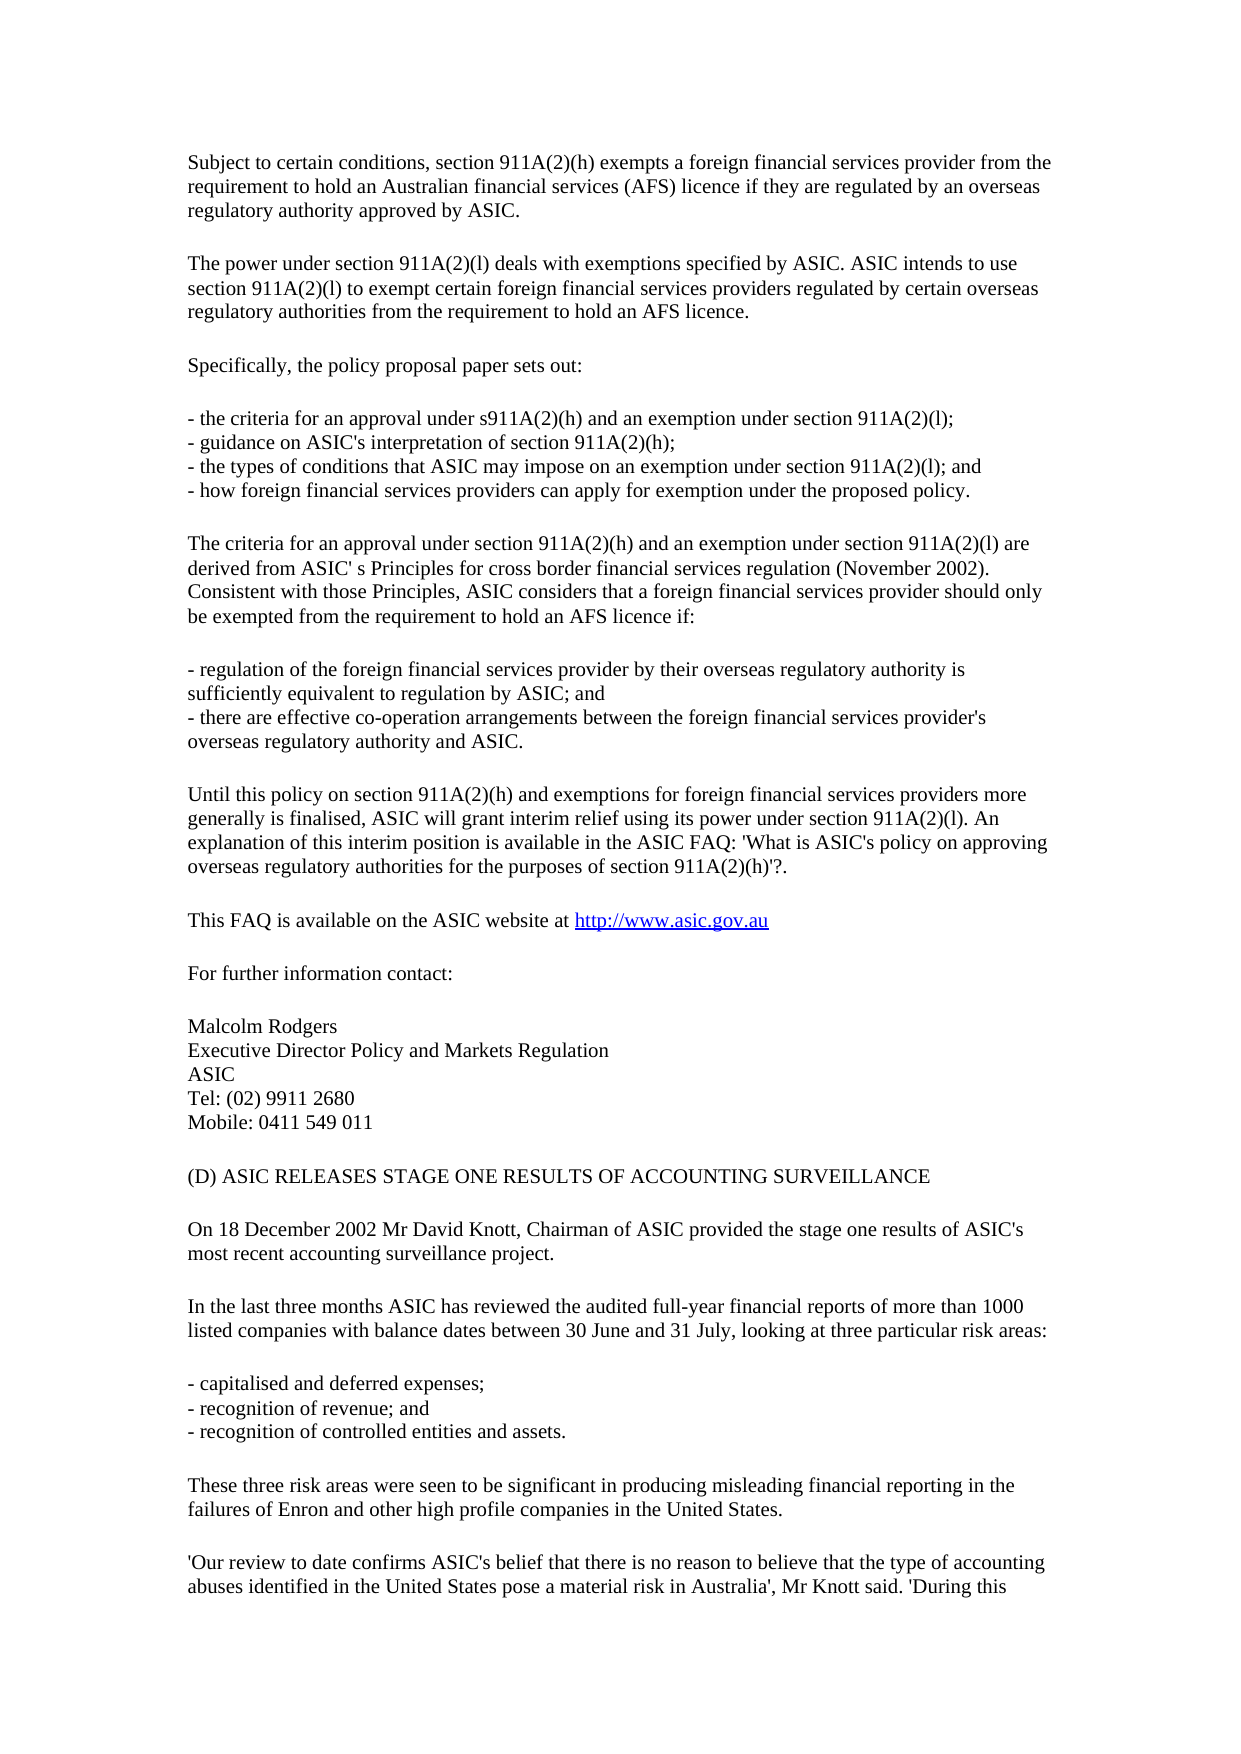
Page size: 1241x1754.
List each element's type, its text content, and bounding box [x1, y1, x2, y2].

text (D) ASIC RELEASES STAGE ONE RESULTS OF ACCOUNTING SURVEILLANCE [187, 1163, 1053, 1188]
text - regulation of the foreign financial services provider by their overseas regulatory authority is sufficiently equivalent to regulation by ASIC; and - there are effective co-operation arrangements between the foreign financial services provider's overseas regulatory authority and ASIC. [187, 657, 1053, 753]
text These three risk areas were seen to be significant in producing misleading financial reporting in the failures of Enron and other high profile companies in the United States. [187, 1473, 1053, 1521]
text In the last three months ASIC has reviewed the audited full-year financial reports of more than 1000 listed companies with balance dates between 30 June and 31 July, looking at three particular risk areas: [187, 1294, 1053, 1342]
text The criteria for an approval under section 911A(2)(h) and an exemption under section 911A(2)(l) are derived from ASIC' s Principles for cross border financial services regulation (November 2002). Consistent with those Principles, ASIC considers that a foreign financial services provider should only be exempted from the requirement to hold an AFS licence if: [187, 531, 1053, 628]
text Until this policy on section 911A(2)(h) and exemptions for foreign financial services providers more generally is finalised, ASIC will grant interim relief using its power under section 911A(2)(l). An explanation of this interim position is available in the ASIC FAQ: 'What is ASIC's policy on approving overseas regulatory authorities for the purposes of section 911A(2)(h)'?. [187, 782, 1053, 878]
text This FAQ is available on the ASIC website at http://www.asic.gov.au [187, 908, 1053, 932]
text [187, 1550, 1053, 1598]
text For further information contact: [187, 961, 1053, 985]
text - the criteria for an approval under s911A(2)(h) and an exemption under section 911A(2)(l); - guidance on ASIC's interpretation of section 911A(2)(h); - the types of conditions that ASIC may impose on an exemption under section 911A(2)(l); and - how foreign financial services providers can apply for exemption under the proposed policy. [187, 406, 1053, 502]
text Subject to certain conditions, section 911A(2)(h) exempts a foreign financial services provider from the requirement to hold an Australian financial services (AFS) licence if they are regulated by an overseas regulatory authority approved by ASIC. [187, 150, 1053, 222]
text The power under section 911A(2)(l) deals with exemptions specified by ASIC. ASIC intends to use section 911A(2)(l) to exempt certain foreign financial services providers regulated by certain overseas regulatory authorities from the requirement to hold an AFS licence. [187, 251, 1053, 323]
text - capitalised and deferred expenses; - recognition of revenue; and - recognition of controlled entities and assets. [187, 1371, 1053, 1443]
text Malcolm Rodgers Executive Director Policy and Markets Regulation ASIC Tel: (02) 9911 2680 Mobile: 0411 549 011 [187, 1014, 1053, 1134]
text On 18 December 2002 Mr David Knott, Chairman of ASIC provided the stage one results of ASIC's most recent accounting surveillance project. [187, 1217, 1053, 1265]
text Specifically, the policy proposal paper sets out: [187, 353, 1053, 377]
